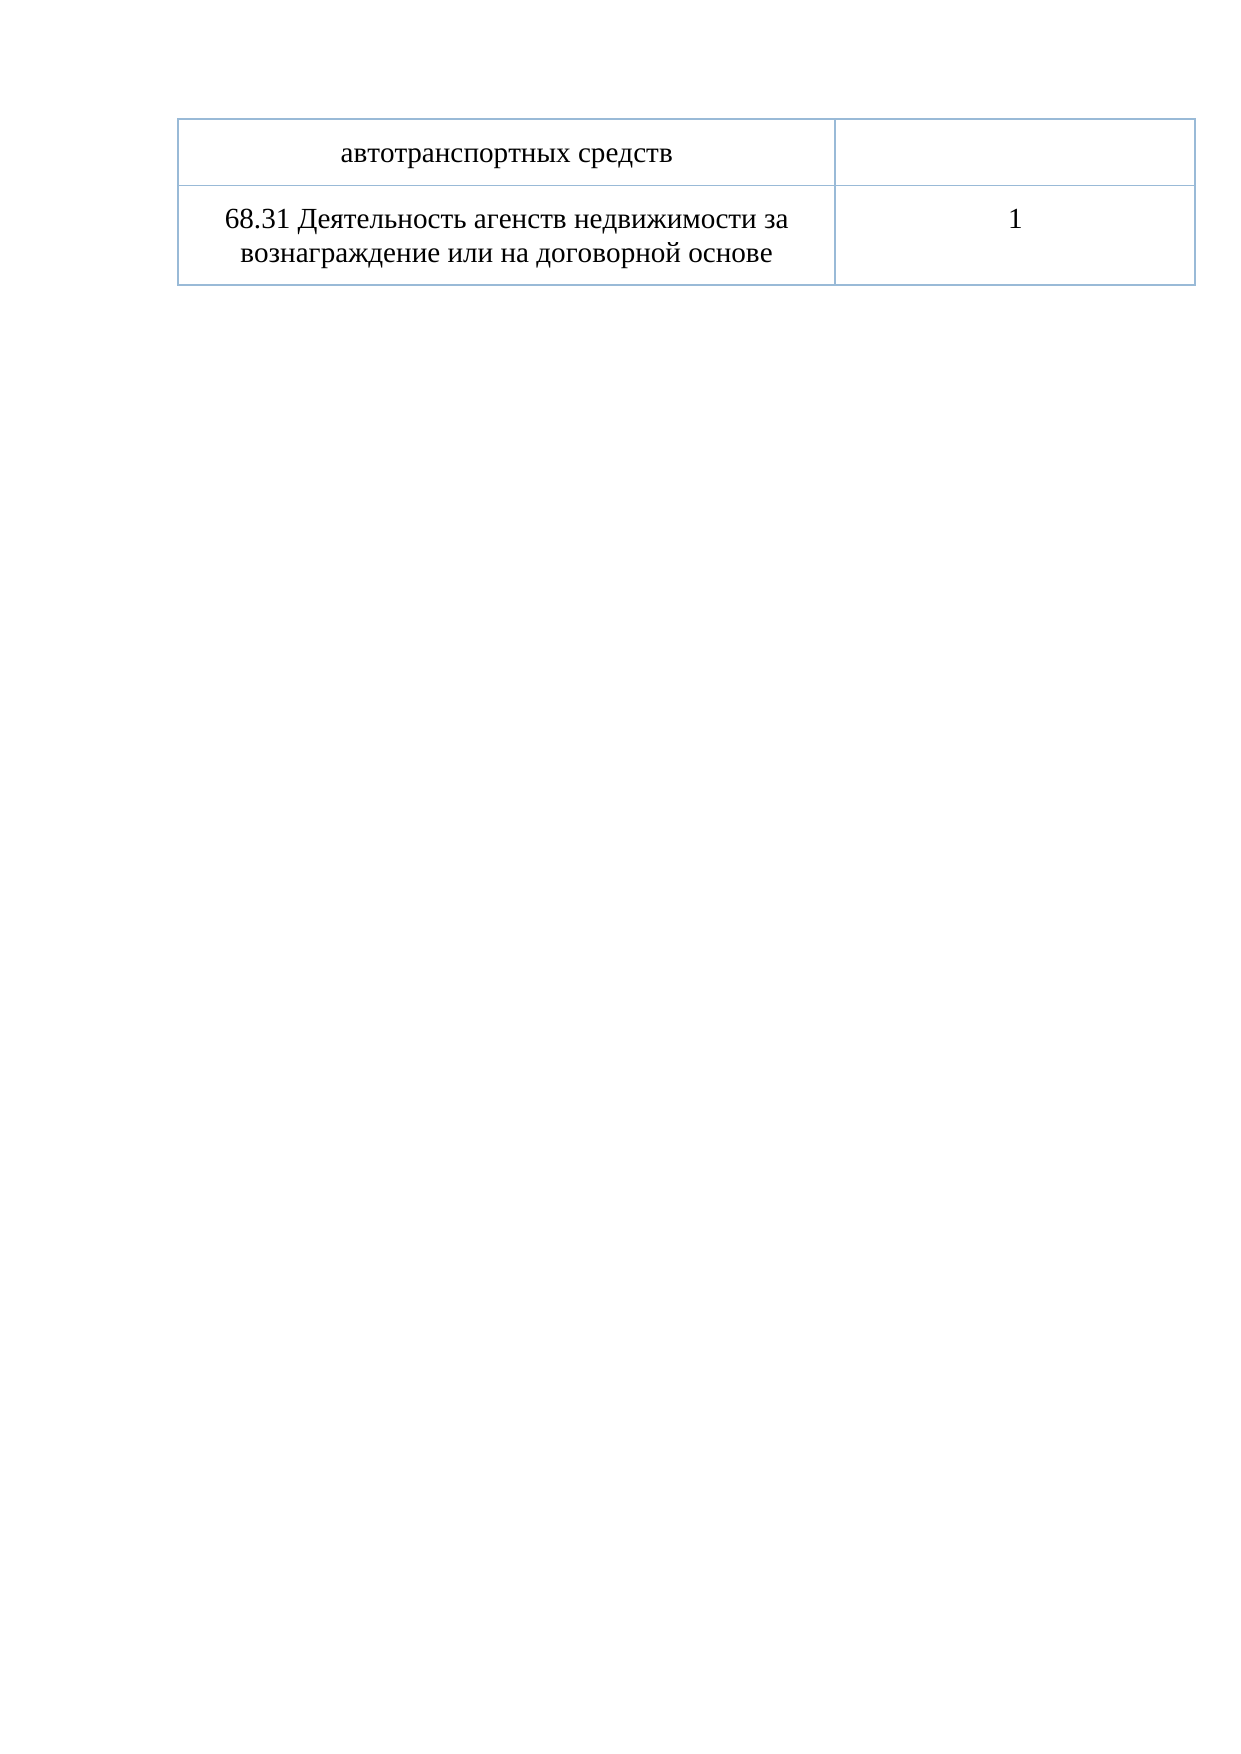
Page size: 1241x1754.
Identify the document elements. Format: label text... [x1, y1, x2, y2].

table_cell 1 [836, 186, 1194, 284]
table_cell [179, 120, 834, 184]
table_cell 68.31 Деятельность агенств недвижимости за вознаграждение или на договорной основе [179, 186, 834, 284]
table_cell 1 [836, 120, 1194, 184]
